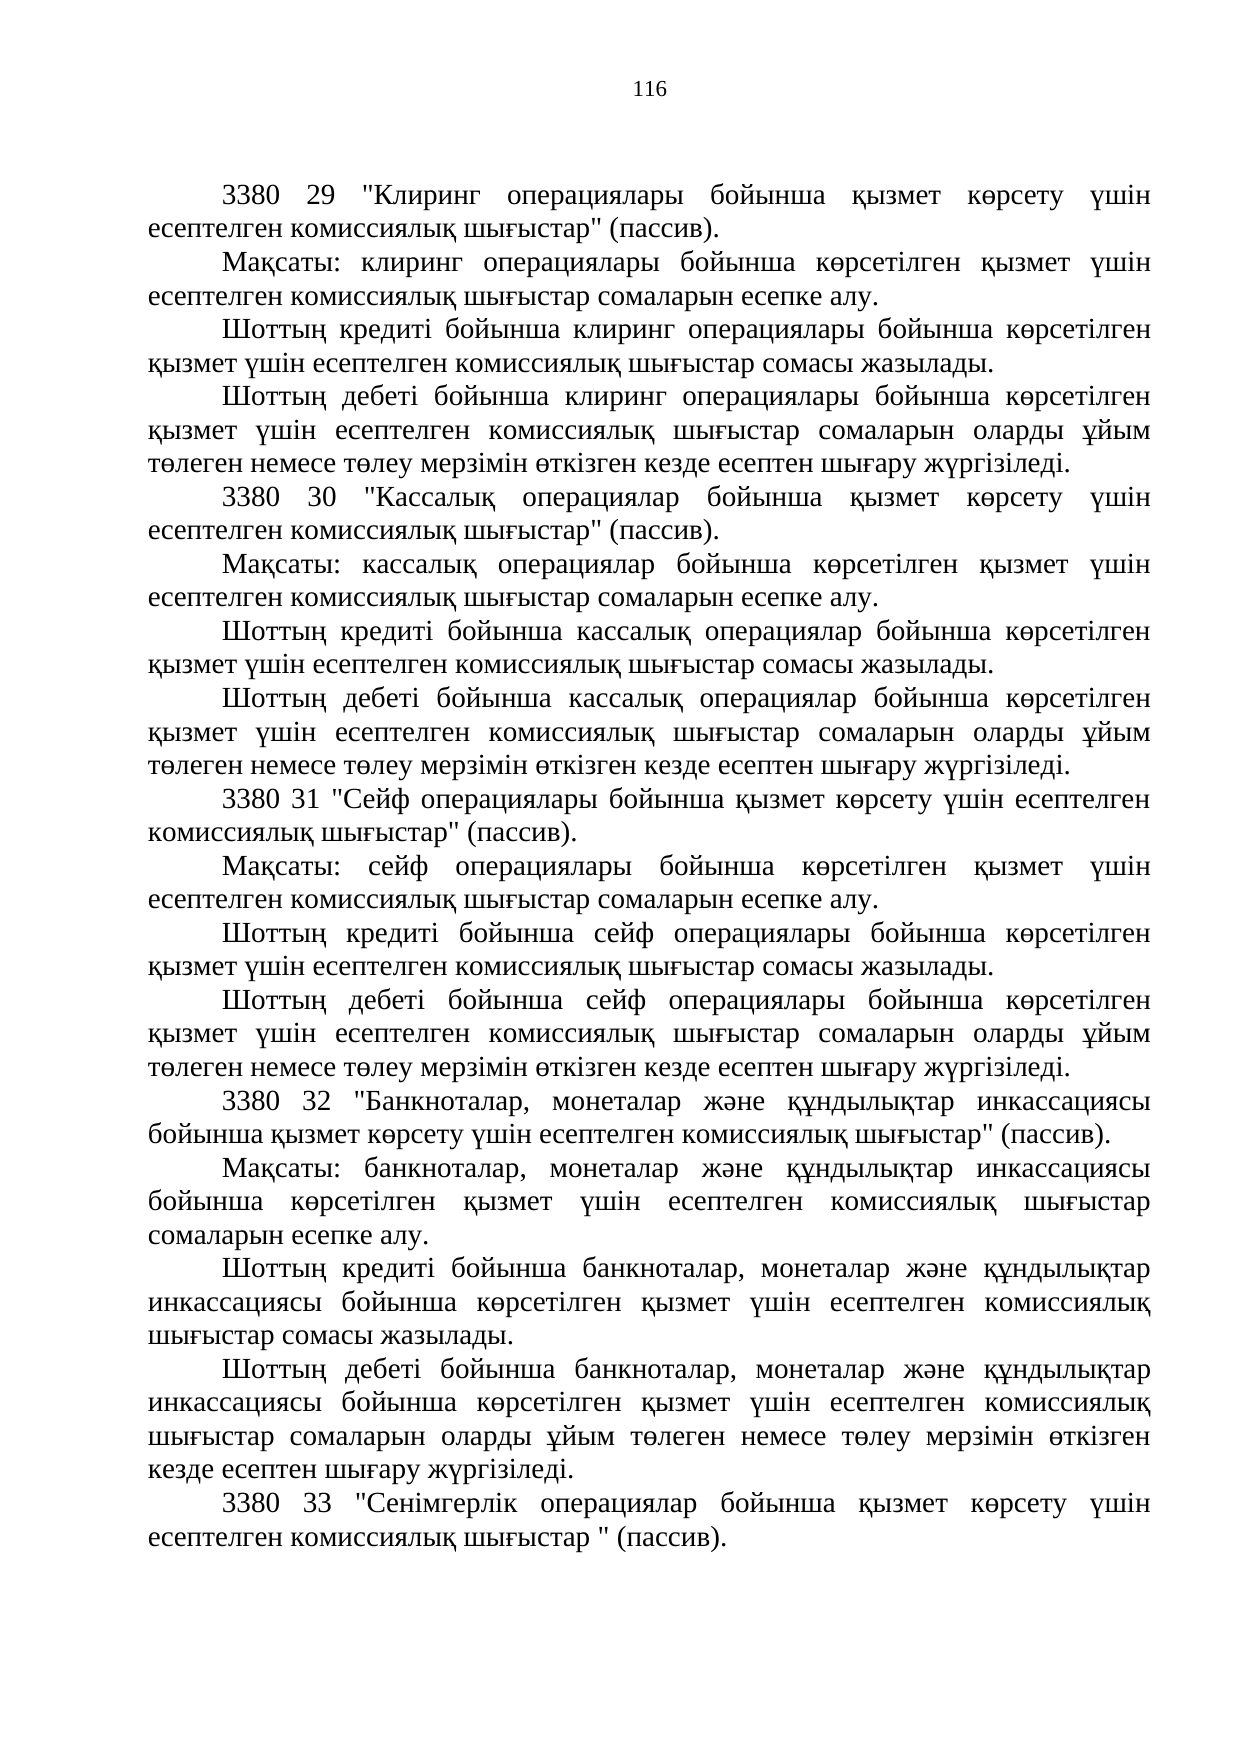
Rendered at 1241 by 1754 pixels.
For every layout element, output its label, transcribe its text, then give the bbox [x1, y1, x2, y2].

text Шоттың кредиті бойынша кассалық операциялар бойынша көрсетілген қызмет үшін есептелген комиссиялық шығыстар сомасы жазылады. [148, 613, 1152, 680]
text 3380 29 "Клиринг операциялары бойынша қызмет көрсету үшін есептелген комиссиялық шығыстар" (пассив). [148, 177, 1152, 244]
text Шоттың кредиті бойынша клиринг операциялары бойынша көрсетілген қызмет үшін есептелген комиссиялық шығыстар сомасы жазылады. [148, 311, 1152, 378]
text Мақсаты: кассалық операциялар бойынша көрсетілген қызмет үшін есептелген комиссиялық шығыстар сомаларын есепке алу. [148, 546, 1152, 613]
text Шоттың дебеті бойынша кассалық операциялар бойынша көрсетілген қызмет үшін есептелген комиссиялық шығыстар сомаларын оларды ұйым төлеген немесе төлеу мерзімін өткізген кезде есептен шығару жүргізіледі. [148, 680, 1152, 781]
text Шоттың дебеті бойынша банкноталар, монеталар және құндылықтар инкассациясы бойынша көрсетілген қызмет үшін есептелген комиссиялық шығыстар сомаларын оларды ұйым төлеген немесе төлеу мерзімін өткізген кезде есептен шығару жүргізіледі. [148, 1351, 1152, 1485]
text Шоттың дебеті бойынша сейф операциялары бойынша көрсетілген қызмет үшін есептелген комиссиялық шығыстар сомаларын оларды ұйым төлеген немесе төлеу мерзімін өткізген кезде есептен шығару жүргізіледі. [148, 982, 1152, 1083]
text 3380 30 "Кассалық операциялар бойынша қызмет көрсету үшін есептелген комиссиялық шығыстар" (пассив). [148, 479, 1152, 546]
text Мақсаты: клиринг операциялары бойынша көрсетілген қызмет үшін есептелген комиссиялық шығыстар сомаларын есепке алу. [148, 244, 1152, 311]
text Мақсаты: сейф операциялары бойынша көрсетілген қызмет үшін есептелген комиссиялық шығыстар сомаларын есепке алу. [148, 848, 1152, 915]
text Мақсаты: банкноталар, монеталар және құндылықтар инкассациясы бойынша көрсетілген қызмет үшін есептелген комиссиялық шығыстар сомаларын есепке алу. [148, 1150, 1152, 1250]
text Шоттың кредиті бойынша банкноталар, монеталар және құндылықтар инкассациясы бойынша көрсетілген қызмет үшін есептелген комиссиялық шығыстар сомасы жазылады. [148, 1250, 1152, 1351]
text Шоттың кредиті бойынша сейф операциялары бойынша көрсетілген қызмет үшін есептелген комиссиялық шығыстар сомасы жазылады. [148, 915, 1152, 982]
text 3380 33 "Сенімгерлік операциялар бойынша қызмет көрсету үшін есептелген комиссиялық шығыстар " (пассив). [148, 1485, 1152, 1552]
text 3380 31 "Сейф операциялары бойынша қызмет көрсету үшін есептелген комиссиялық шығыстар" (пассив). [148, 781, 1152, 848]
text Шоттың дебеті бойынша клиринг операциялары бойынша көрсетілген қызмет үшін есептелген комиссиялық шығыстар сомаларын оларды ұйым төлеген немесе төлеу мерзімін өткізген кезде есептен шығару жүргізіледі. [148, 378, 1152, 479]
text 3380 32 "Банкноталар, монеталар және құндылықтар инкассациясы бойынша қызмет көрсету үшін есептелген комиссиялық шығыстар" (пассив). [148, 1083, 1152, 1150]
